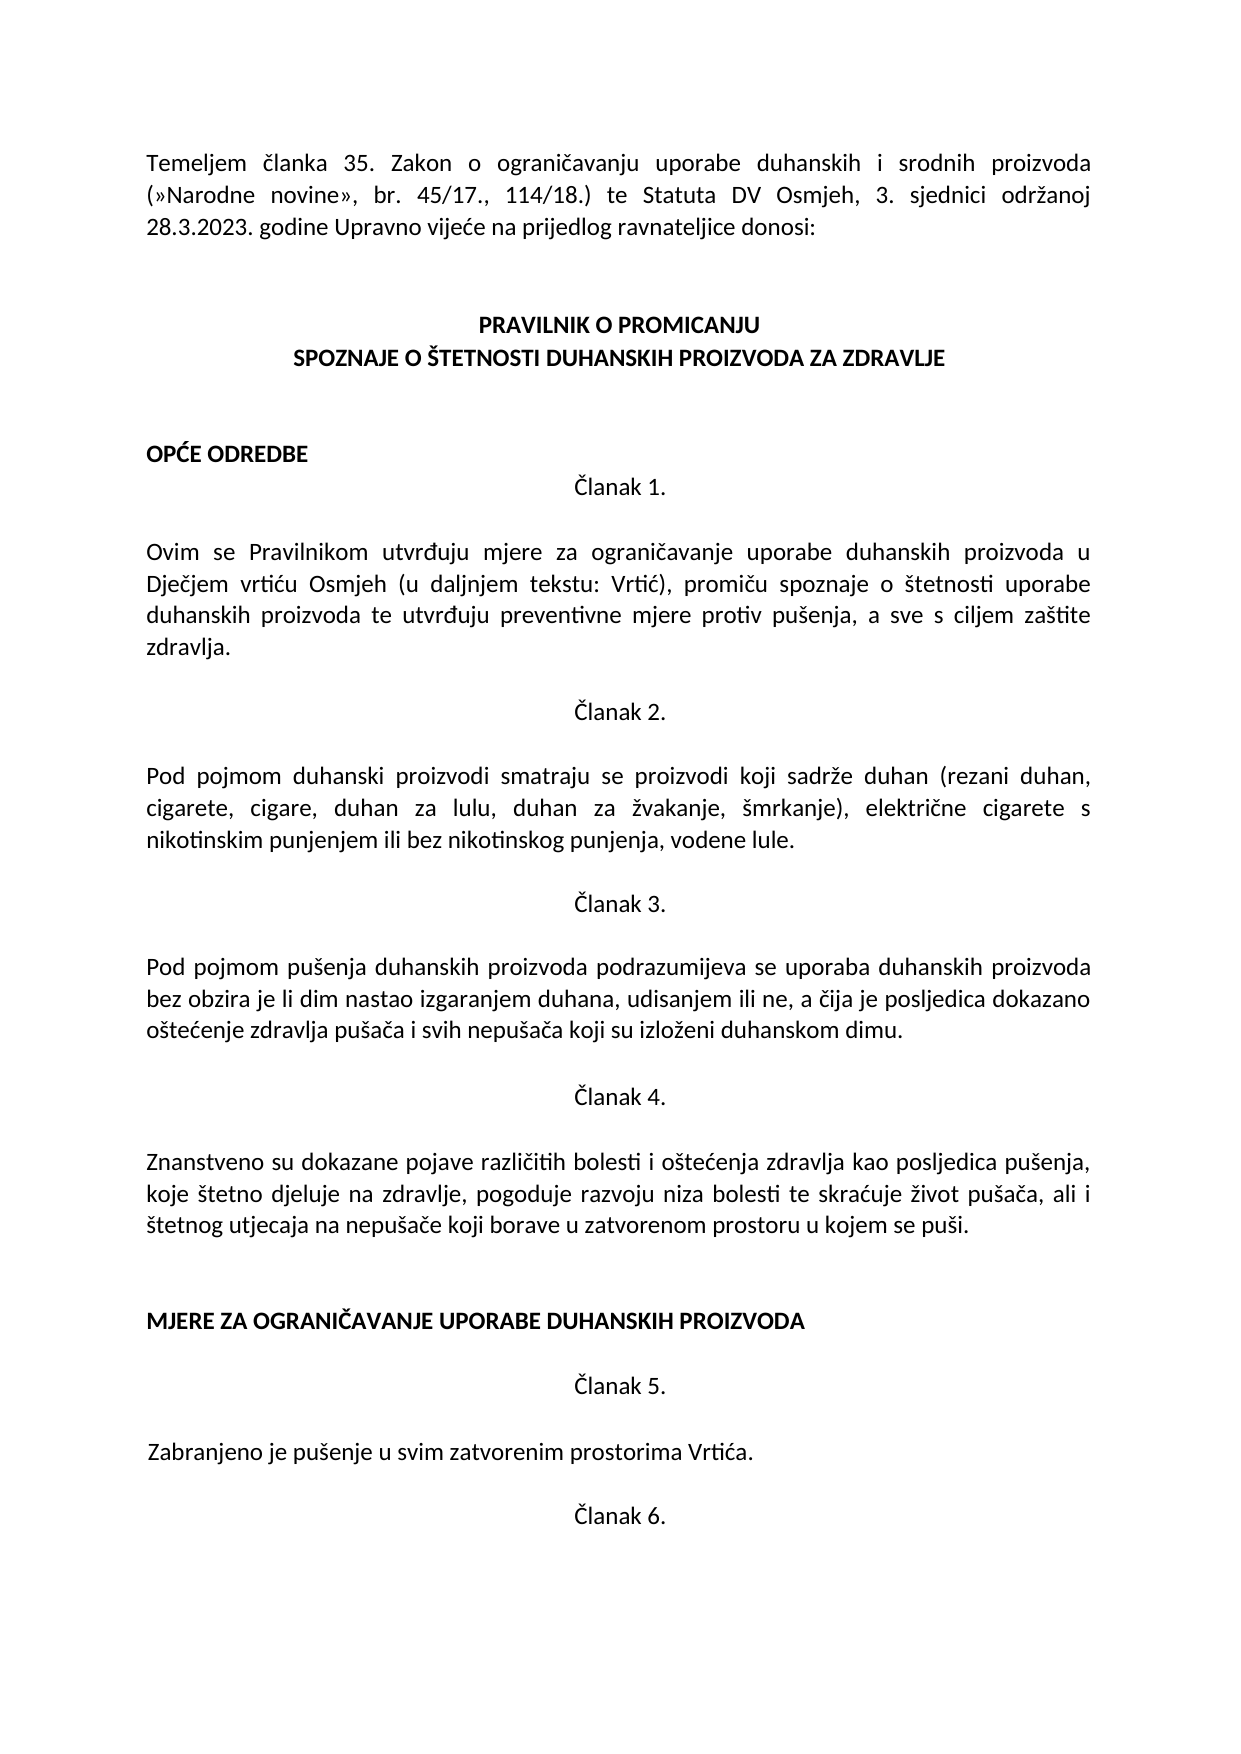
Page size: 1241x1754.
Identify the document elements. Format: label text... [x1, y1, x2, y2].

text Znanstveno su dokazane pojave različitih bolesti i oštećenja zdravlja kao posljedica pušenja, koje štetno djeluje na zdravlje, pogoduje razvoju niza bolesti te skraćuje život pušača, ali i štetnog utjecaja na nepušače koji borave u zatvorenom prostoru u kojem se puši. [146, 1146, 1092, 1240]
text Članak 1. [148, 471, 1092, 501]
text Članak 3. [148, 888, 1092, 919]
text Temeljem članka 35. Zakon o ograničavanju uporabe duhanskih i srodnih proizvoda (»Narodne novine», br. 45/17., 114/18.) te Statuta DV Osmjeh, 3. sjednici održanoj 28.3.2023. godine Upravno vijeće na prijedlog ravnateljice donosi: [146, 148, 1092, 241]
text Zabranjeno je pušenje u svim zatvorenim prostorima Vrtića. [148, 1436, 1092, 1466]
text Članak 2. [148, 696, 1092, 726]
text Članak 5. [148, 1370, 1092, 1401]
text OPĆE ODREDBE [146, 438, 1093, 468]
text Članak 4. [148, 1082, 1092, 1112]
text Ovim se Pravilnikom utvrđuju mjere za ograničavanje uporabe duhanskih proizvoda u Dječjem vrtiću Osmjeh (u daljnjem tekstu: Vrtić), promiču spoznaje o štetnosti uporabe duhanskih proizvoda te utvrđuju preventivne mjere protiv pušenja, a sve s ciljem zaštite zdravlja. [146, 536, 1092, 662]
text SPOZNAJE O ŠTETNOSTI DUHANSKIH PROIZVODA ZA ZDRAVLJE [148, 342, 1091, 372]
text Članak 6. [148, 1500, 1092, 1531]
text Pod pojmom duhanski proizvodi smatraju se proizvodi koji sadrže duhan (rezani duhan, cigarete, cigare, duhan za lulu, duhan za žvakanje, šmrkanje), električne cigarete s nikotinskim punjenjem ili bez nikotinskog punjenja, vodene lule. [146, 760, 1092, 854]
text MJERE ZA OGRANIČAVANJE UPORABE DUHANSKIH PROIZVODA [146, 1305, 1093, 1336]
text Pod pojmom pušenja duhanskih proizvoda podrazumijeva se uporaba duhanskih proizvoda bez obzira je li dim nastao izgaranjem duhana, udisanjem ili ne, a čija je posljedica dokazano oštećenje zdravlja pušača i svih nepušača koji su izloženi duhanskom dimu. [146, 951, 1092, 1045]
text PRAVILNIK O PROMICANJU [148, 309, 1091, 339]
